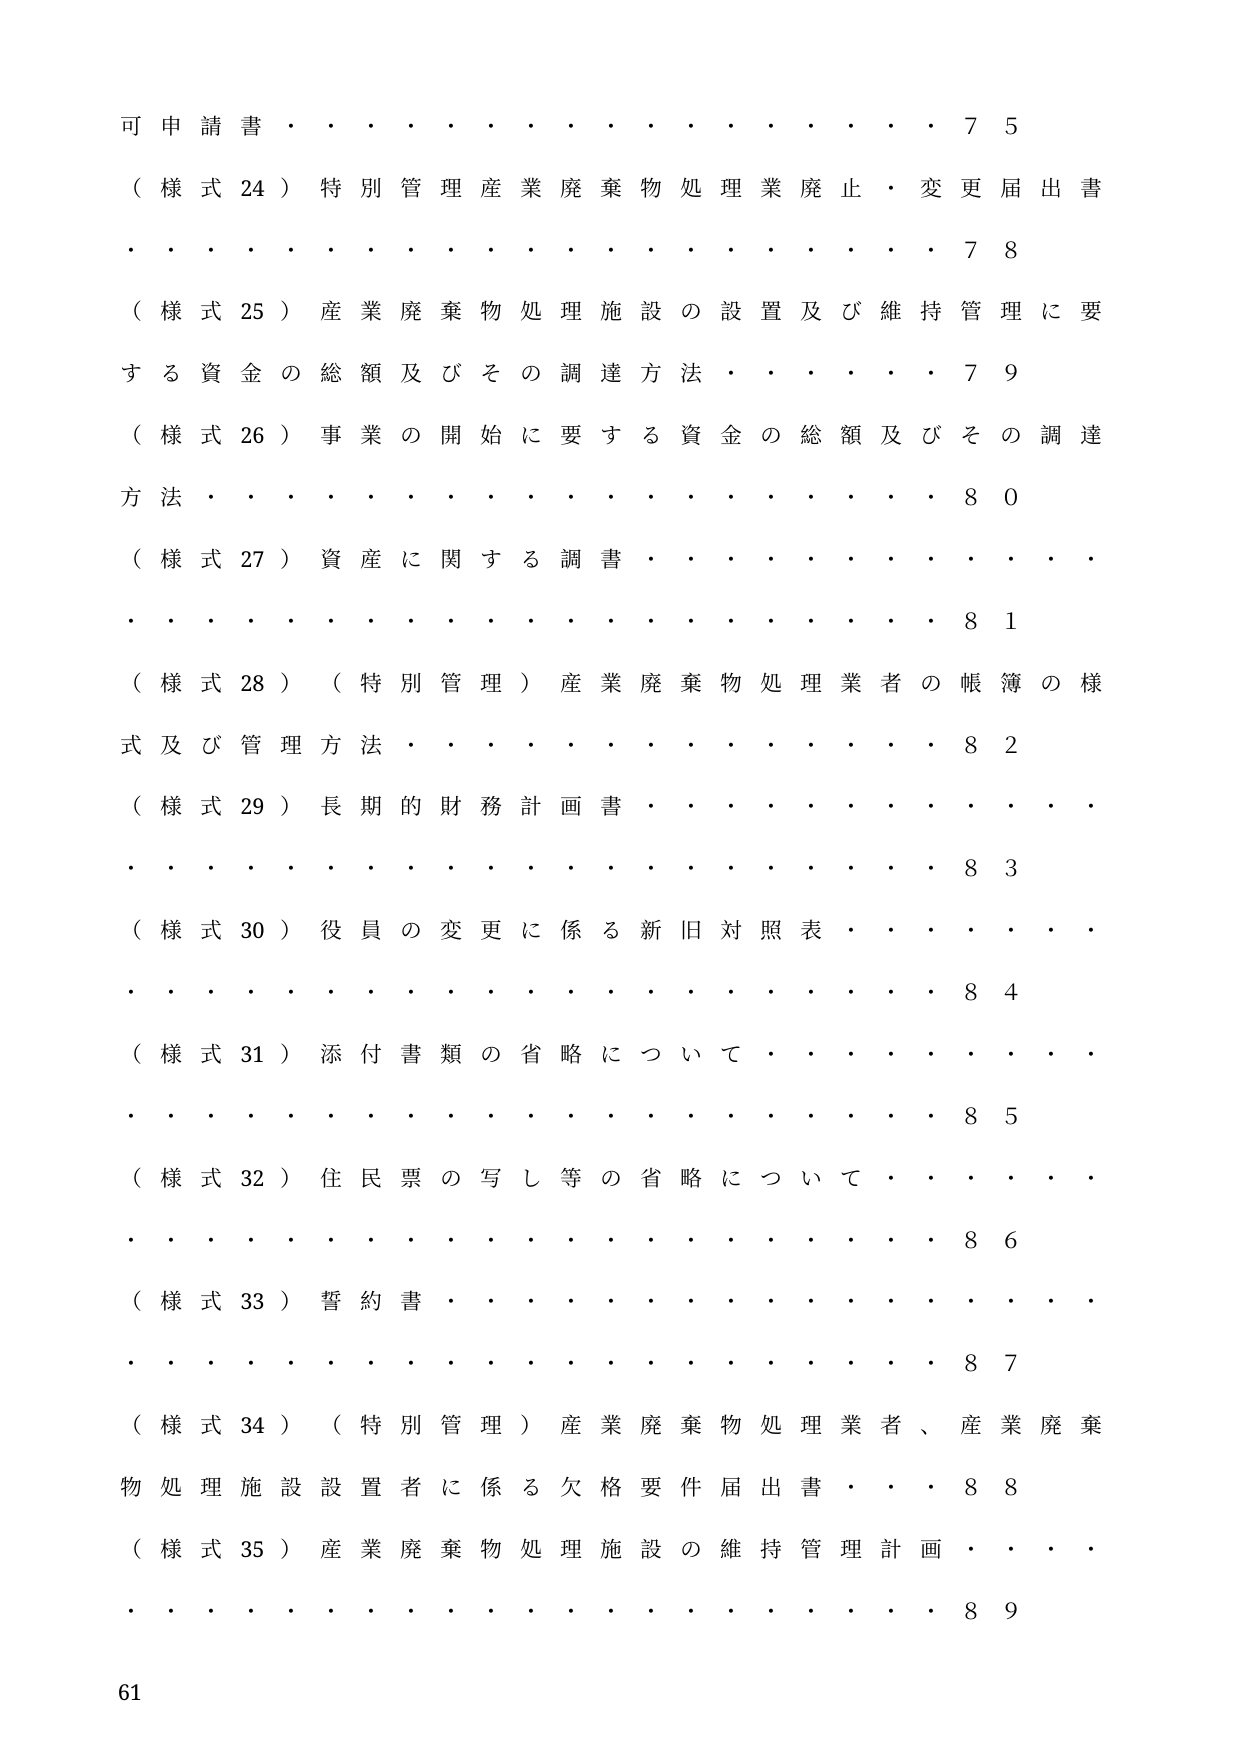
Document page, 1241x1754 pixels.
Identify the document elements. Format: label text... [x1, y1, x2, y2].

text （様式29）長期的財務計画書・・・・・・・・・・・・・・・・・・・・・・・・・・・・・・・・・８３ [120, 774, 1120, 898]
text （様式32）住民票の写し等の省略について・・・・・・・・・・・・・・・・・・・・・・・・・・・８６ [120, 1146, 1120, 1269]
text （様式30）役員の変更に係る新旧対照表・・・・・・・・・・・・・・・・・・・・・・・・・・・・８４ [120, 898, 1120, 1022]
text （様式28）（特別管理）産業廃棄物処理業者の帳簿の様式及び管理方法・・・・・・・・・・・・・・８２ [120, 651, 1120, 774]
text （様式34）（特別管理）産業廃棄物処理業者、産業廃棄物処理施設設置者に係る欠格要件届出書・・・８８ [120, 1393, 1120, 1517]
text （様式31）添付書類の省略について・・・・・・・・・・・・・・・・・・・・・・・・・・・・・・８５ [120, 1022, 1120, 1146]
text （様式25）産業廃棄物処理施設の設置及び維持管理に要する資金の総額及びその調達方法・・・・・・７９ [120, 279, 1120, 403]
text （様式27）資産に関する調書・・・・・・・・・・・・・・・・・・・・・・・・・・・・・・・・・８１ [120, 527, 1120, 651]
text （様式35）産業廃棄物処理施設の維持管理計画・・・・・・・・・・・・・・・・・・・・・・・・・８９ [120, 1517, 1120, 1641]
text （様式26）事業の開始に要する資金の総額及びその調達方法・・・・・・・・・・・・・・・・・・・８０ [120, 403, 1120, 527]
text （様式24）特別管理産業廃棄物処理業廃止・変更届出書・・・・・・・・・・・・・・・・・・・・・７８ [120, 156, 1120, 279]
text （様式33）誓約書・・・・・・・・・・・・・・・・・・・・・・・・・・・・・・・・・・・・・・８７ [120, 1269, 1120, 1393]
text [120, 94, 1120, 156]
